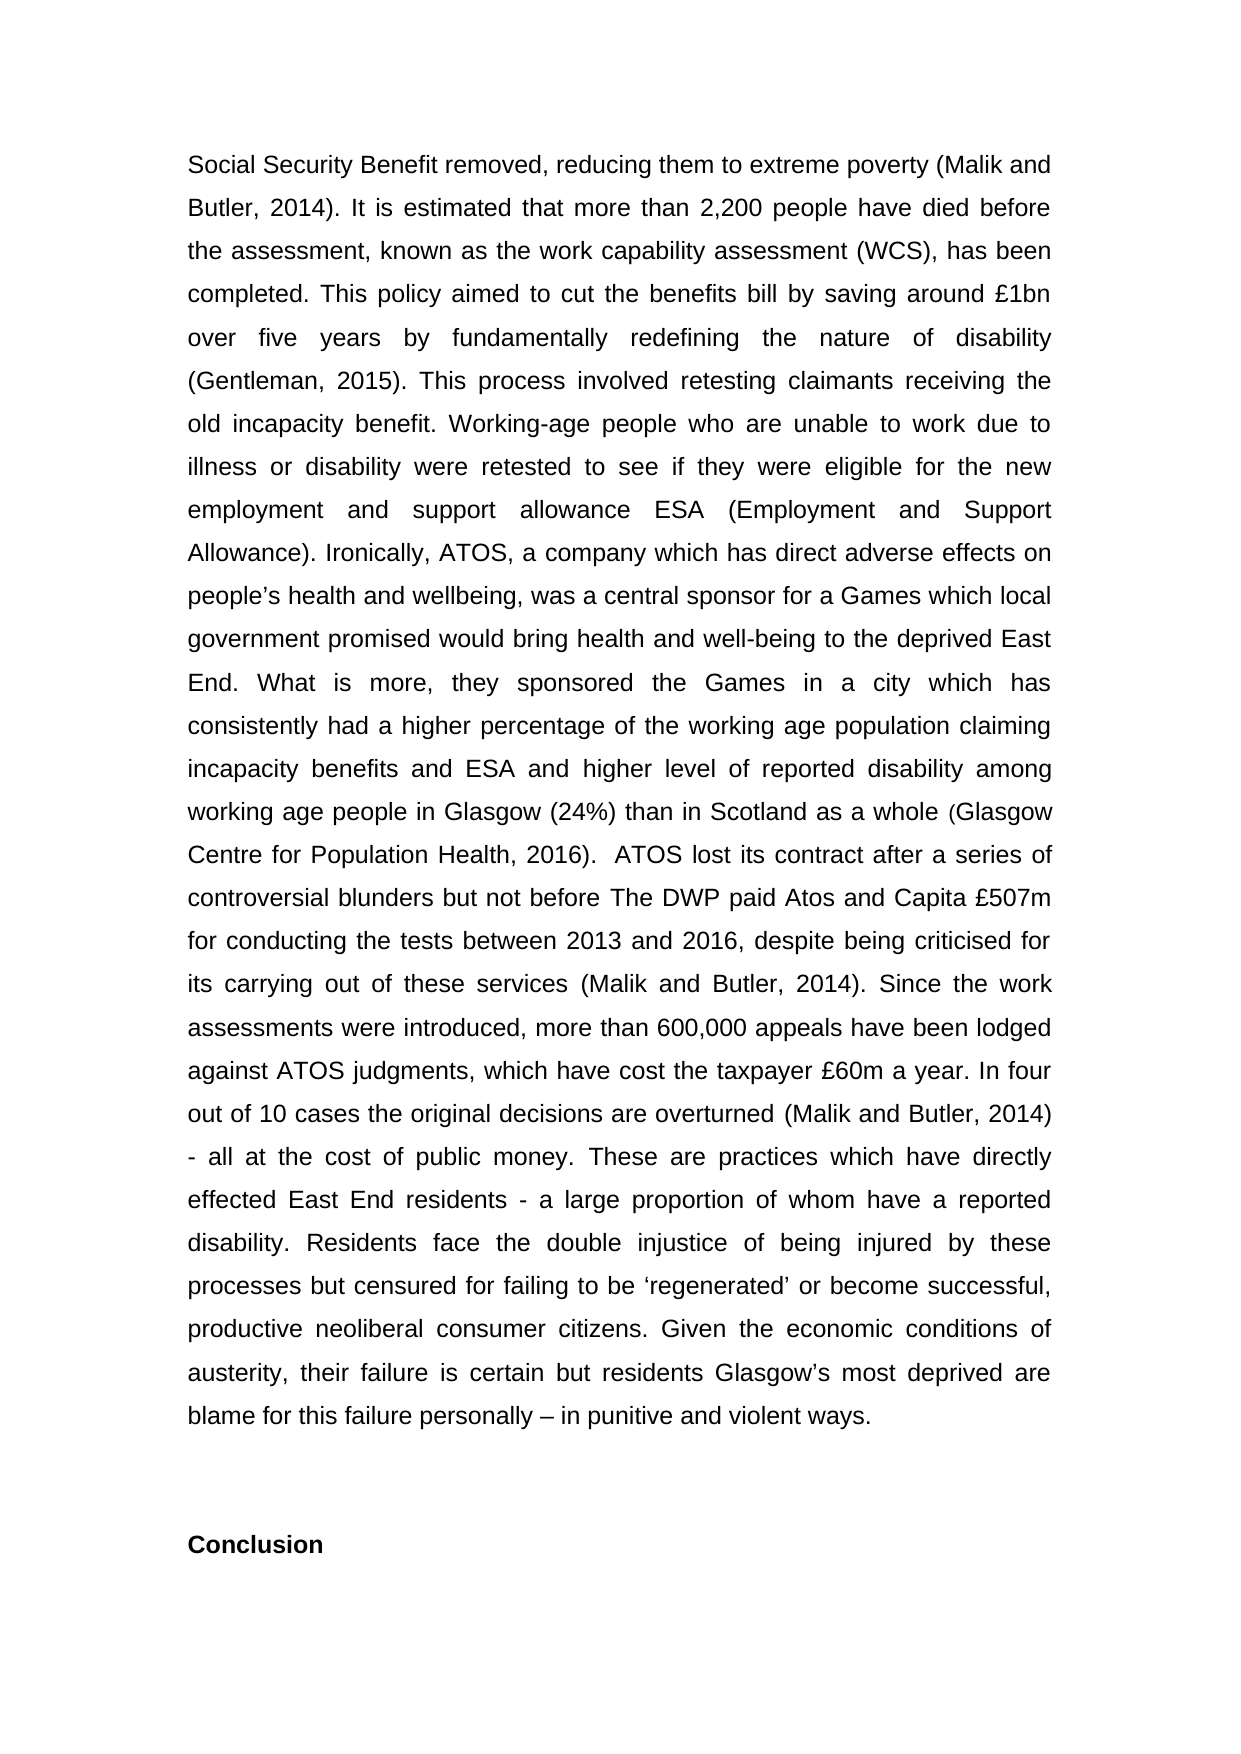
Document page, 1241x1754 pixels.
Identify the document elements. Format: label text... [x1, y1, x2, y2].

text Conclusion [187, 1530, 1053, 1559]
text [187, 150, 1053, 936]
